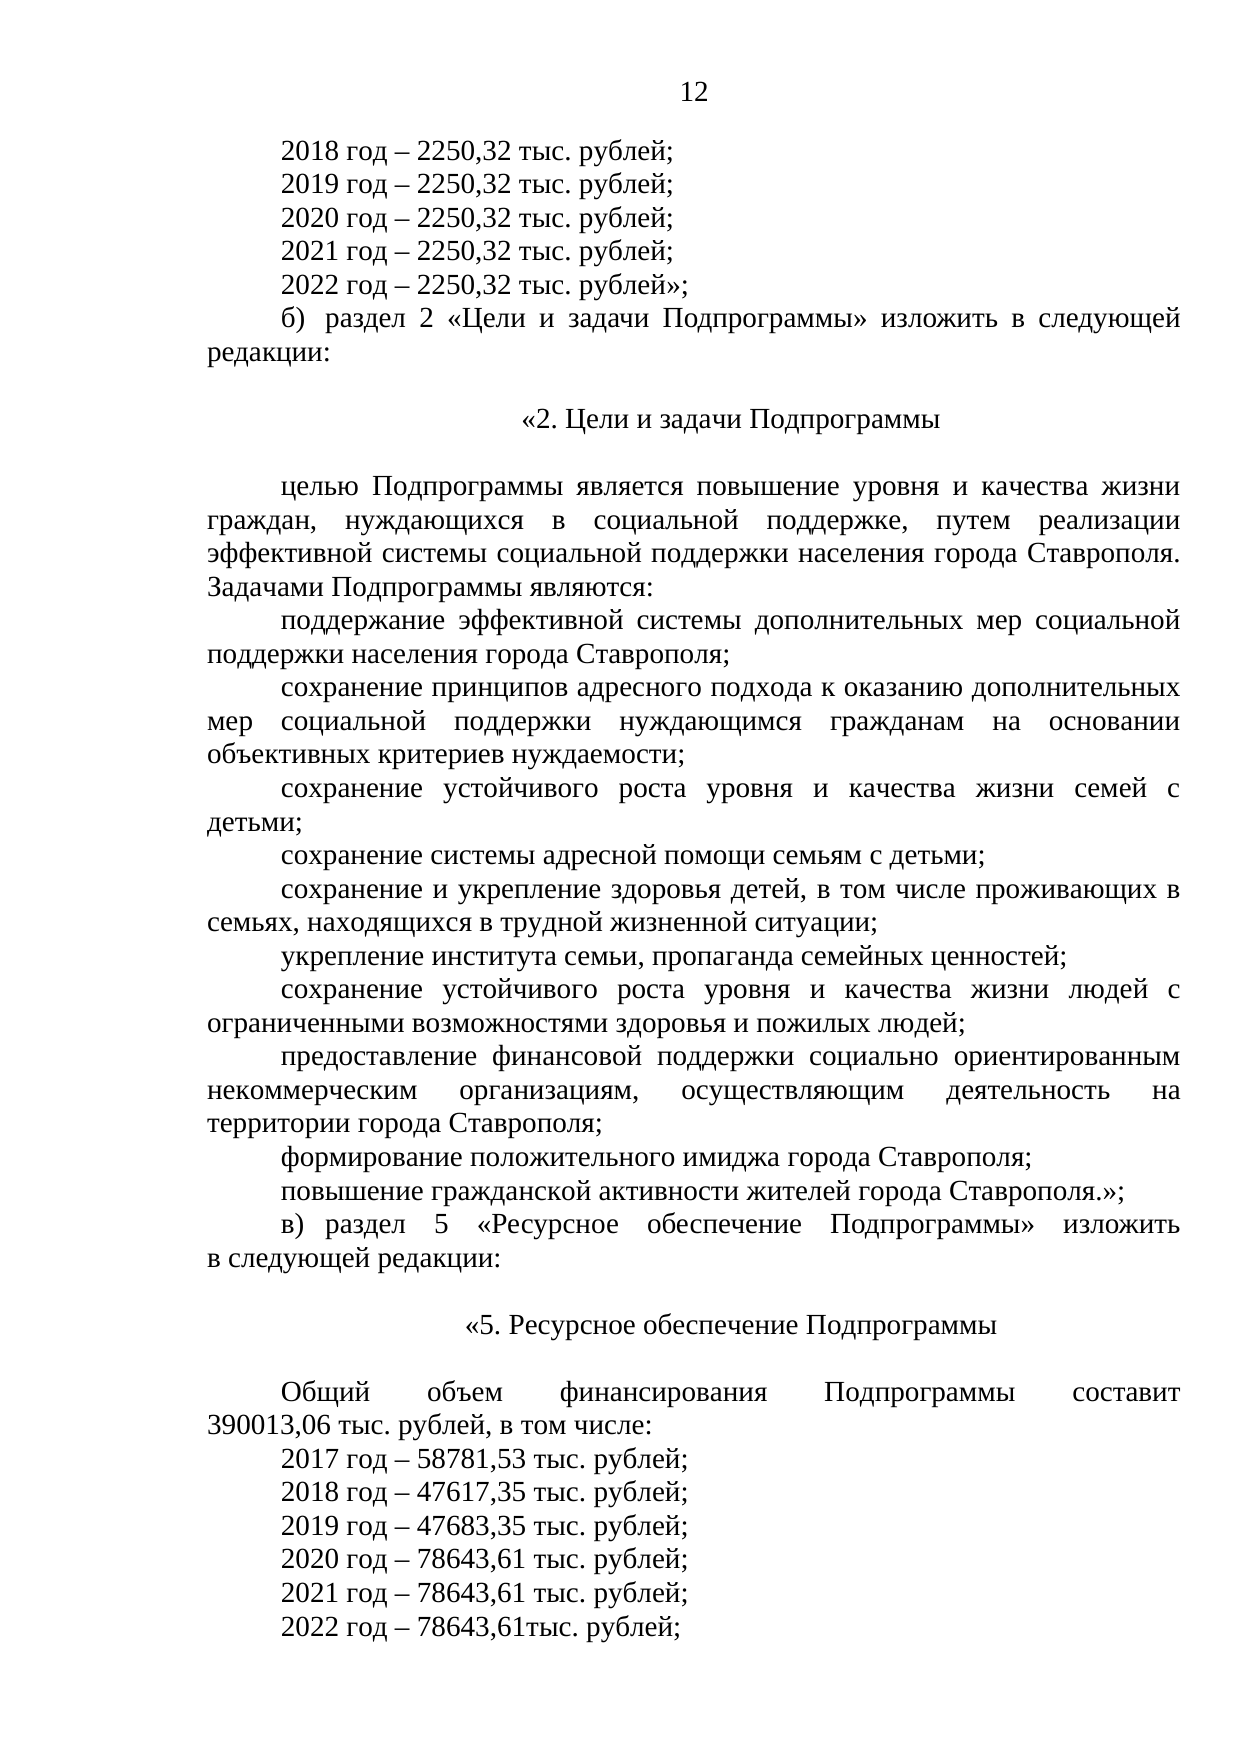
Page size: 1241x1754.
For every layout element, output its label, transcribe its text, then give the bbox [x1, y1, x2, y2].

list раздел 5 «Ресурсное обеспечение Подпрограммы» изложить в следующей редакции: [207, 1206, 1181, 1273]
list раздел 2 «Цели и задачи Подпрограммы» изложить в следующей редакции: [207, 301, 1181, 368]
text сохранение принципов адресного подхода к оказанию дополнительных мер социальной поддержки нуждающимся гражданам на основании объективных критериев нуждаемости; [207, 669, 1181, 770]
text 2018 год – 2250,32 тыс. рублей; [281, 133, 1181, 166]
text 2022 год – 78643,61тыс. рублей; [207, 1609, 1181, 1642]
text 2019 год – 47683,35 тыс. рублей; [207, 1508, 1181, 1542]
text 2022 год – 2250,32 тыс. рублей»; [207, 267, 1181, 301]
text 2019 год – 2250,32 тыс. рублей; [281, 166, 1181, 200]
text 2020 год – 78643,61 тыс. рублей; [207, 1542, 1181, 1575]
text предоставление финансовой поддержки социально ориентированным некоммерческим организациям, осуществляющим деятельность на территории города Ставрополя; [207, 1038, 1181, 1139]
text сохранение устойчивого роста уровня и качества жизни семей с детьми; [207, 770, 1181, 837]
text поддержание эффективной системы дополнительных мер социальной поддержки населения города Ставрополя; [207, 602, 1181, 669]
text «2. Цели и задачи Подпрограммы [207, 401, 1181, 435]
text сохранение системы адресной помощи семьям с детьми; [207, 837, 1181, 871]
text сохранение устойчивого роста уровня и качества жизни людей с ограниченными возможностями здоровья и пожилых людей; [207, 971, 1181, 1038]
text 2021 год – 2250,32 тыс. рублей; [207, 233, 1181, 267]
text «5. Ресурсное обеспечение Подпрограммы [207, 1307, 1181, 1340]
text Общий объем финансирования Подпрограммы составит 390013,06 тыс. рублей, в том числе: [207, 1374, 1181, 1441]
text сохранение и укрепление здоровья детей, в том числе проживающих в семьях, находящихся в трудной жизненной ситуации; [207, 871, 1181, 938]
text 2020 год – 2250,32 тыс. рублей; [281, 200, 1181, 233]
text укрепление института семьи, пропаганда семейных ценностей; [207, 938, 1181, 971]
text целью Подпрограммы является повышение уровня и качества жизни граждан, нуждающихся в социальной поддержке, путем реализации эффективной системы социальной поддержки населения города Ставрополя. Задачами Подпрограммы являются: [207, 468, 1181, 602]
text 2021 год – 78643,61 тыс. рублей; [207, 1575, 1181, 1609]
text 2017 год – 58781,53 тыс. рублей; [207, 1441, 1181, 1474]
text 2018 год – 47617,35 тыс. рублей; [207, 1474, 1181, 1508]
text повышение гражданской активности жителей города Ставрополя.»; [207, 1173, 1181, 1206]
text формирование положительного имиджа города Ставрополя; [207, 1139, 1181, 1173]
